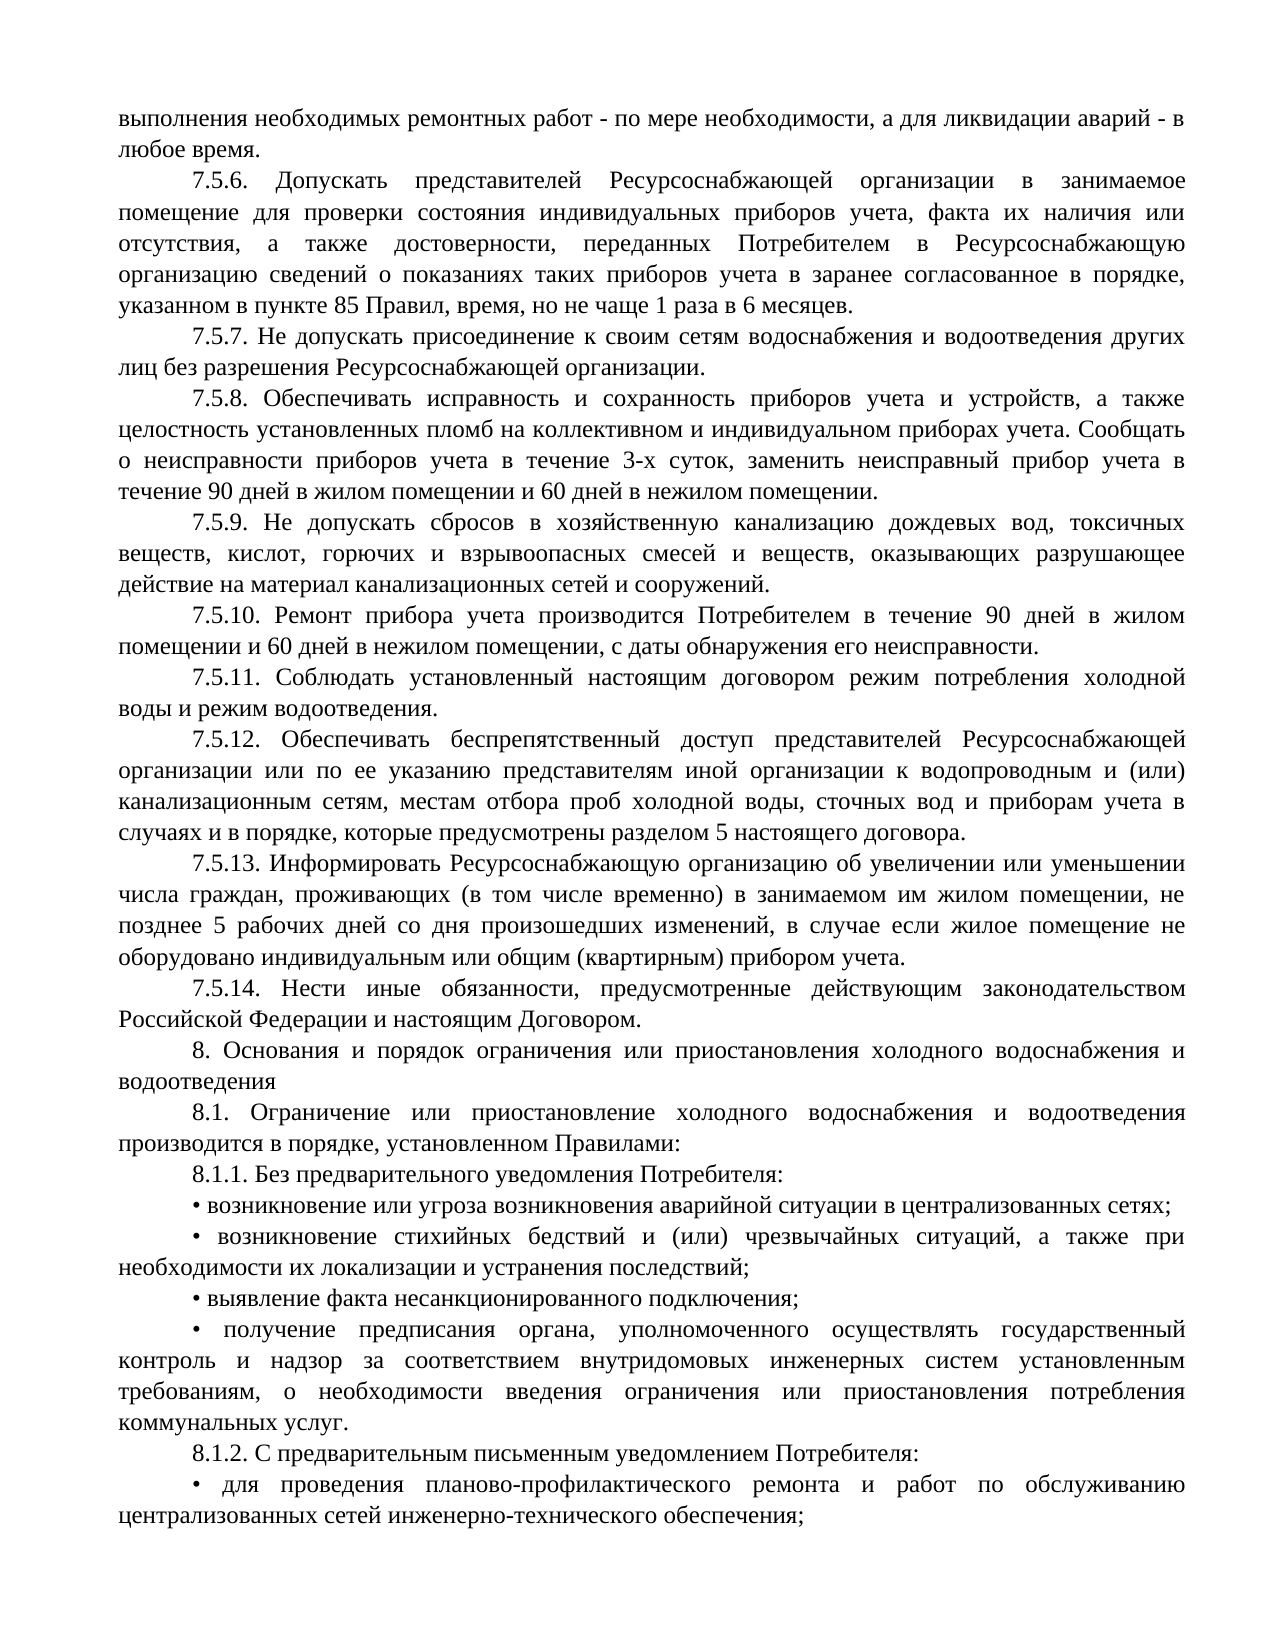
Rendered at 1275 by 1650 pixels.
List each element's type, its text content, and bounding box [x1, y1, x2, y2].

text • возникновение или угроза возникновения аварийной ситуации в централизованных сетях; [118, 1190, 1186, 1219]
text 7.5.12. Обеспечивать беспрепятственный доступ представителей Ресурсоснабжающей организации или по ее указанию представителям иной организации к водопроводным и (или) канализационным сетям, местам отбора проб холодной воды, сточных вод и приборам учета в случаях и в порядке, которые предусмотрены разделом 5 настоящего договора. [118, 724, 1186, 846]
text 7.5.6. Допускать представителей Ресурсоснабжающей организации в занимаемое помещение для проверки состояния индивидуальных приборов учета, факта их наличия или отсутствия, а также достоверности, переданных Потребителем в Ресурсоснабжающую организацию сведений о показаниях таких приборов учета в заранее согласованное в порядке, указанном в пункте 85 Правил, время, но не чаще 1 раза в 6 месяцев. [118, 166, 1186, 318]
text 8.1.1. Без предварительного уведомления Потребителя: [118, 1159, 1186, 1188]
text • возникновение стихийных бедствий и (или) чрезвычайных ситуаций, а также при необходимости их локализации и устранения последствий; [118, 1221, 1186, 1281]
text 7.5.11. Соблюдать установленный настоящим договором режим потребления холодной воды и режим водоотведения. [118, 662, 1186, 722]
text 7.5.7. Не допускать присоединение к своим сетям водоснабжения и водоотведения других лиц без разрешения Ресурсоснабжающей организации. [118, 321, 1186, 381]
text • выявление факта несанкционированного подключения; [118, 1283, 1186, 1312]
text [118, 103, 1186, 163]
text 8.1. Ограничение или приостановление холодного водоснабжения и водоотведения производится в порядке, установленном Правилами: [118, 1097, 1186, 1157]
text 8.1.2. С предварительным письменным уведомлением Потребителя: [118, 1438, 1186, 1467]
text • для проведения планово-профилактического ремонта и работ по обслуживанию централизованных сетей инженерно-технического обеспечения; [118, 1469, 1186, 1529]
text 7.5.8. Обеспечивать исправность и сохранность приборов учета и устройств, а также целостность установленных пломб на коллективном и индивидуальном приборах учета. Сообщать о неисправности приборов учета в течение 3-х суток, заменить неисправный прибор учета в течение 90 дней в жилом помещении и 60 дней в нежилом помещении. [118, 383, 1186, 505]
text 7.5.9. Не допускать сбросов в хозяйственную канализацию дождевых вод, токсичных веществ, кислот, горючих и взрывоопасных смесей и веществ, оказывающих разрушающее действие на материал канализационных сетей и сооружений. [118, 507, 1186, 598]
text 7.5.10. Ремонт прибора учета производится Потребителем в течение 90 дней в жилом помещении и 60 дней в нежилом помещении, с даты обнаружения его неисправности. [118, 600, 1186, 660]
text 7.5.13. Информировать Ресурсоснабжающую организацию об увеличении или уменьшении числа граждан, проживающих (в том числе временно) в занимаемом им жилом помещении, не позднее 5 рабочих дней со дня произошедших изменений, в случае если жилое помещение не оборудовано индивидуальным или общим (квартирным) прибором учета. [118, 848, 1186, 970]
text 8. Основания и порядок ограничения или приостановления холодного водоснабжения и водоотведения [118, 1035, 1186, 1094]
text • получение предписания органа, уполномоченного осуществлять государственный контроль и надзор за соответствием внутридомовых инженерных систем установленным требованиям, о необходимости введения ограничения или приостановления потребления коммунальных услуг. [118, 1314, 1186, 1436]
text 7.5.14. Нести иные обязанности, предусмотренные действующим законодательством Российской Федерации и настоящим Договором. [118, 973, 1186, 1032]
